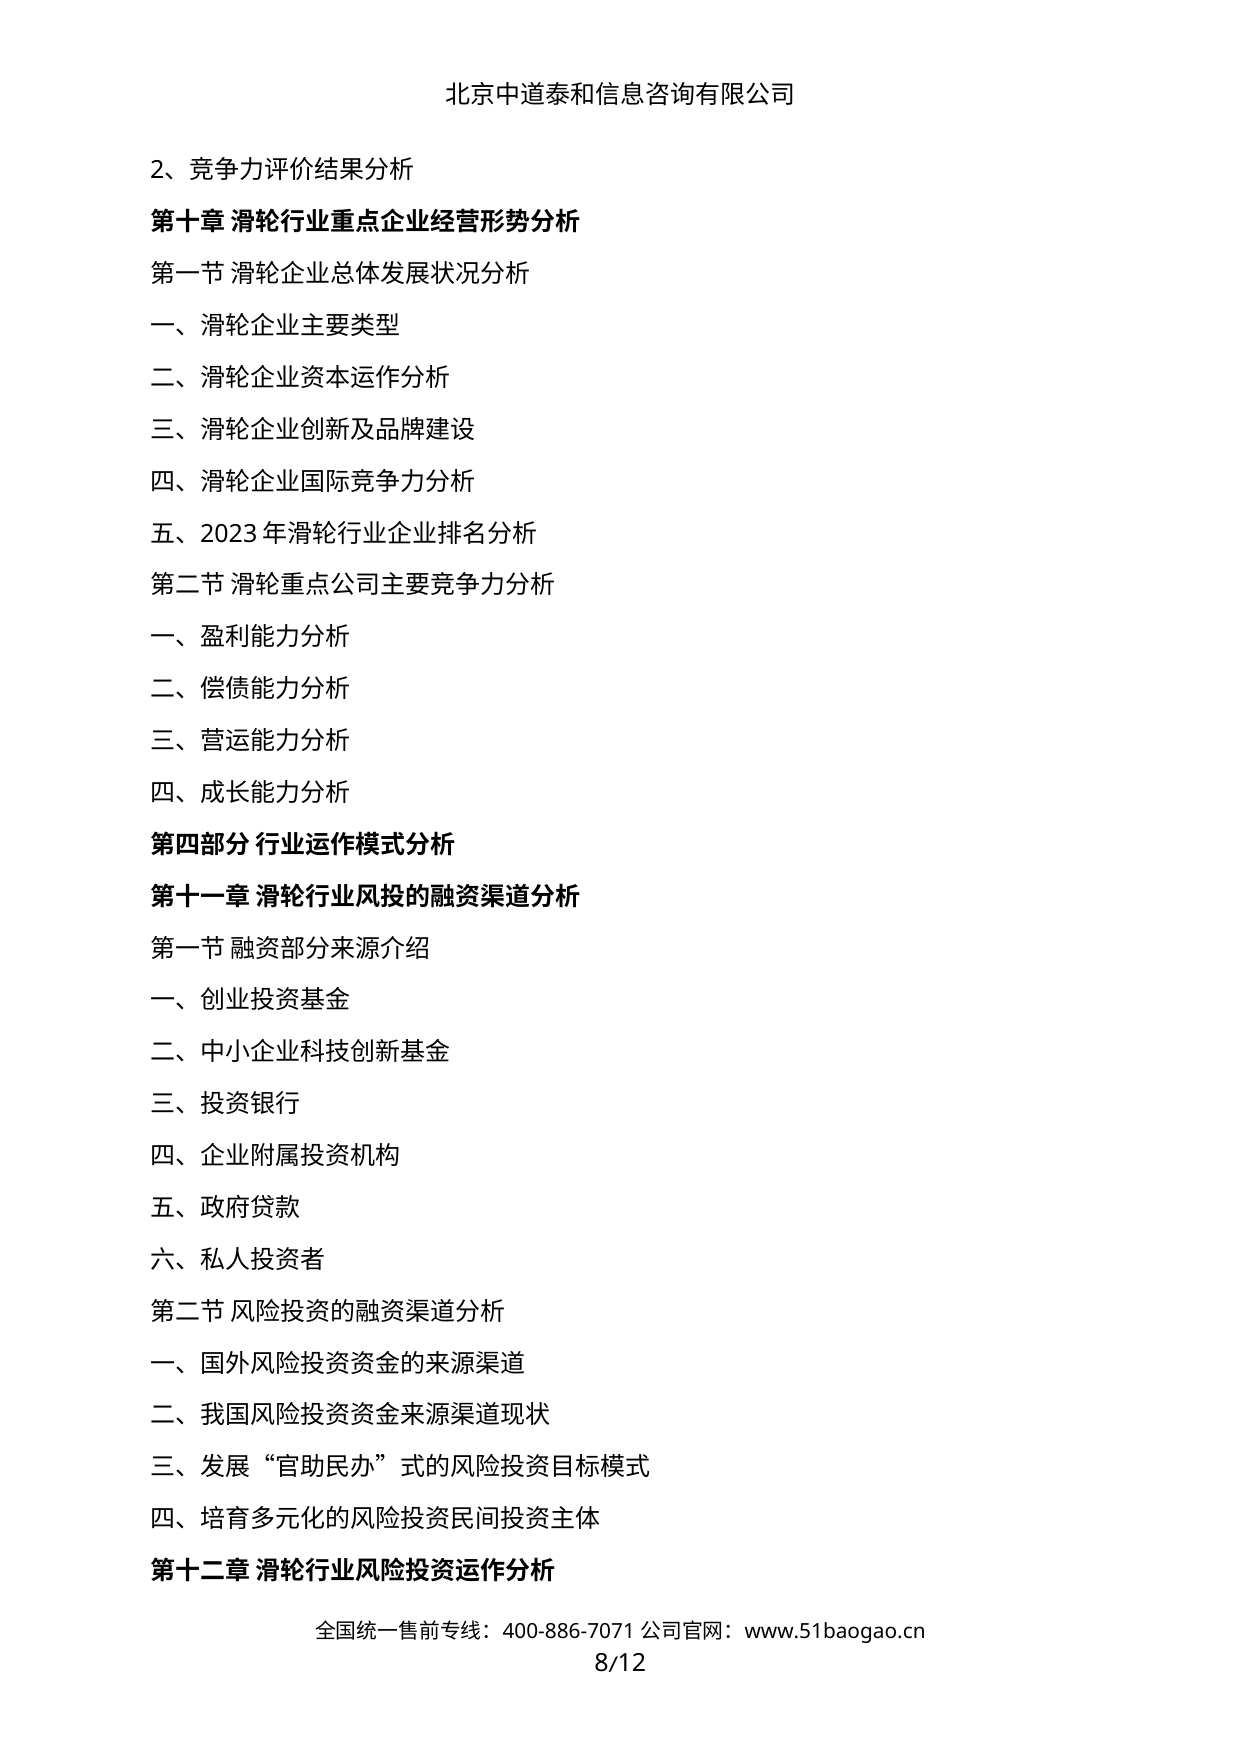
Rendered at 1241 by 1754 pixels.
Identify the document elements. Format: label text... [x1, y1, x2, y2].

text 二、我国风险投资资金来源渠道现状 [150, 1395, 1090, 1431]
text 三、发展“官助民办”式的风险投资目标模式 [150, 1447, 1090, 1483]
text 2、竞争力评价结果分析 [150, 150, 1090, 186]
text 一、盈利能力分析 [150, 617, 1090, 653]
text 一、滑轮企业主要类型 [150, 306, 1090, 342]
text 三、投资银行 [150, 1084, 1090, 1120]
text 四、企业附属投资机构 [150, 1136, 1090, 1172]
text 二、中小企业科技创新基金 [150, 1032, 1090, 1068]
text 第一节 融资部分来源介绍 [150, 928, 1090, 964]
text 第二节 风险投资的融资渠道分析 [150, 1291, 1090, 1327]
text 第十章 滑轮行业重点企业经营形势分析 [150, 202, 1090, 238]
text 一、创业投资基金 [150, 980, 1090, 1016]
text 五、政府贷款 [150, 1187, 1090, 1224]
text 三、滑轮企业创新及品牌建设 [150, 409, 1090, 446]
text 第十二章 滑轮行业风险投资运作分析 [150, 1551, 1090, 1587]
text 第一节 滑轮企业总体发展状况分析 [150, 254, 1090, 290]
text 四、滑轮企业国际竞争力分析 [150, 461, 1090, 497]
text 一、国外风险投资资金的来源渠道 [150, 1343, 1090, 1379]
text 二、偿债能力分析 [150, 669, 1090, 705]
text 三、营运能力分析 [150, 721, 1090, 757]
text 六、私人投资者 [150, 1239, 1090, 1276]
text 第十一章 滑轮行业风投的融资渠道分析 [150, 876, 1090, 912]
text 二、滑轮企业资本运作分析 [150, 357, 1090, 394]
text 第二节 滑轮重点公司主要竞争力分析 [150, 565, 1090, 601]
text 第四部分 行业运作模式分析 [150, 824, 1090, 861]
text 五、2023年滑轮行业企业排名分析 [150, 513, 1090, 549]
text 四、成长能力分析 [150, 772, 1090, 809]
text 四、培育多元化的风险投资民间投资主体 [150, 1499, 1090, 1535]
